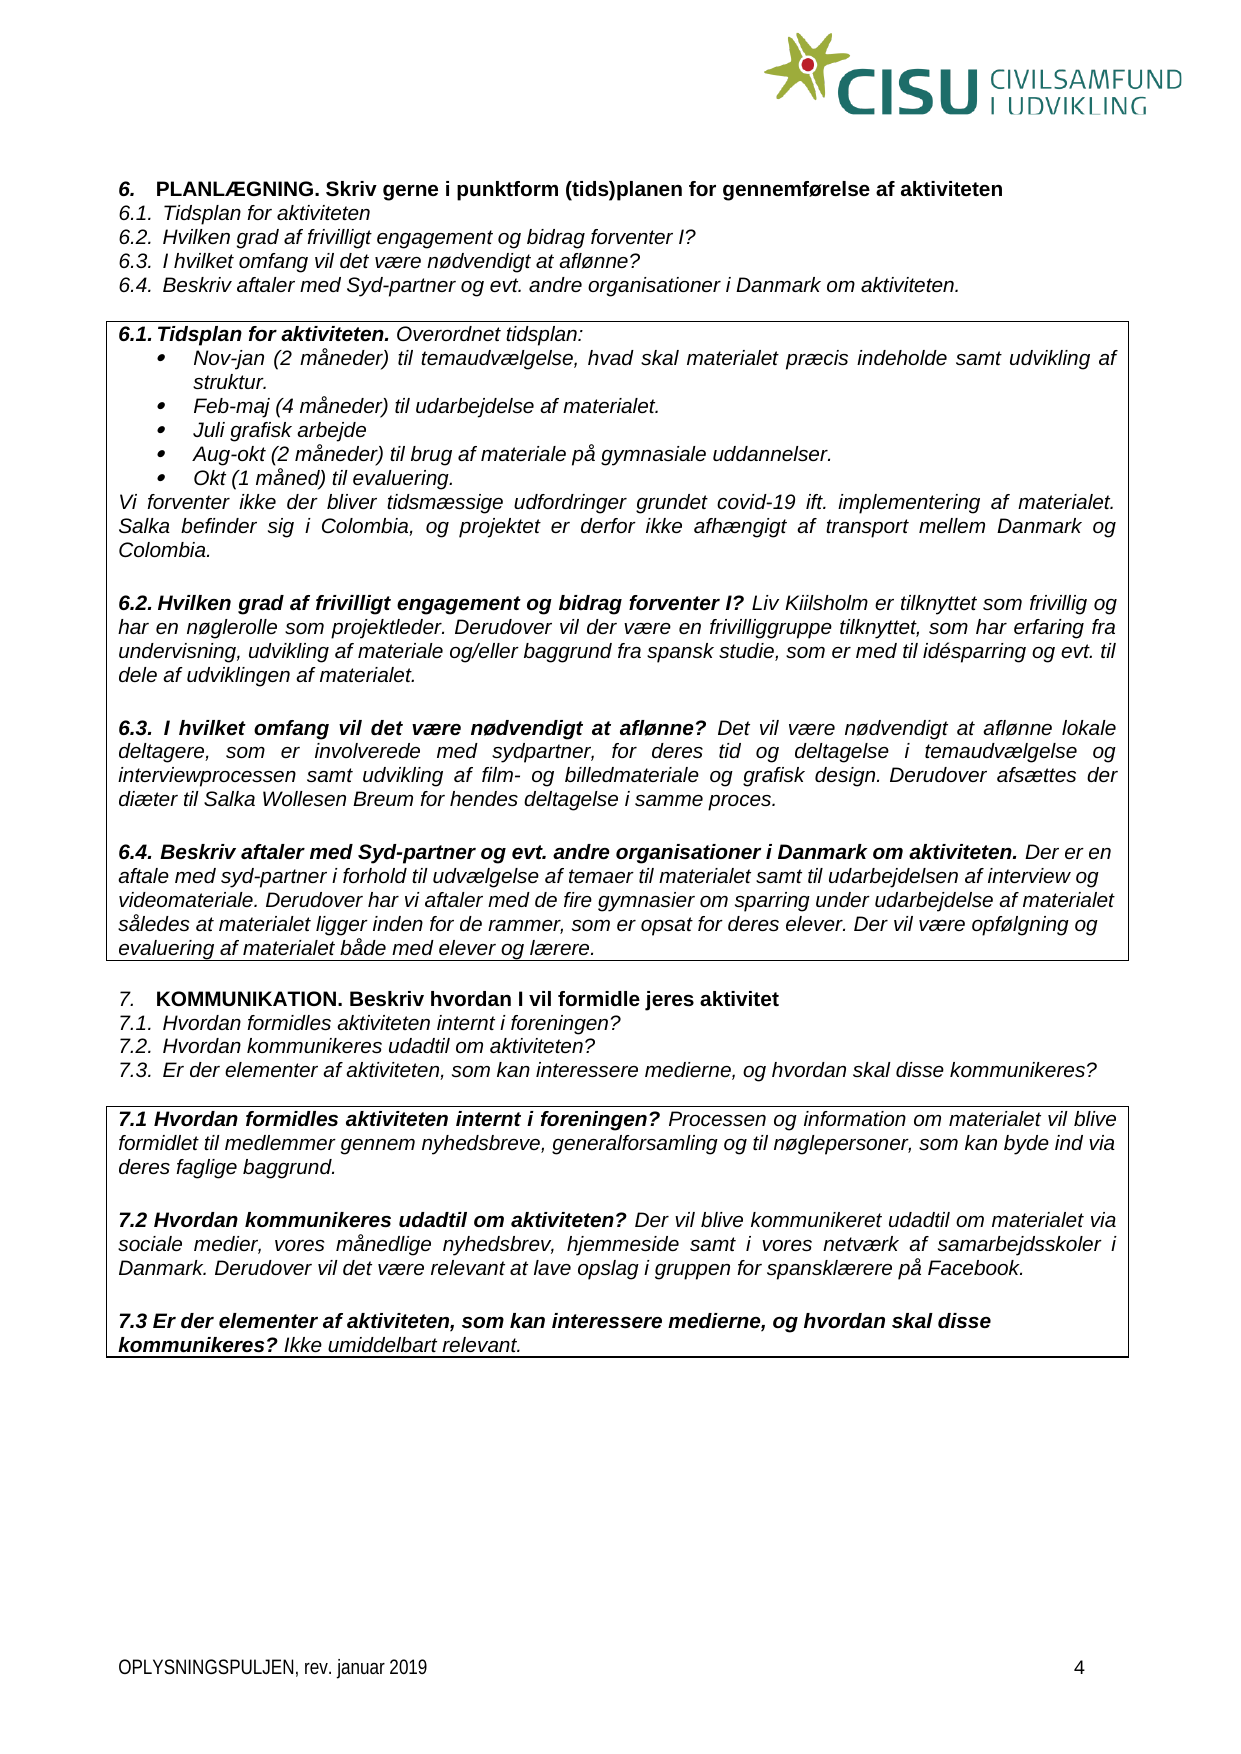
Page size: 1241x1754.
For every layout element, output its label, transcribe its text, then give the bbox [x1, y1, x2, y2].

list PLANLÆGNING. Skriv gerne i punktform (tids)planen for gennemførelse af aktiviteten [118, 177, 1122, 201]
list Tidsplan for aktiviteten [118, 201, 1122, 225]
table_header 7.1 Hvordan formidles aktiviteten internt i foreningen? Processen og information om materialet vil blive formidlet til medlemmer gennem nyhedsbreve, generalforsamling og til nøglepersoner, som kan byde ind via deres faglige baggrund. 7.2 Hvordan kommunikeres udadtil om aktiviteten? Der vil blive kommunikeret udadtil om materialet via sociale medier, vores månedlige nyhedsbrev, hjemmeside samt i vores netværk af samarbejdsskoler i Danmark. Derudover vil det være relevant at lave opslag i gruppen for spansklærere på Facebook. 7.3 Er der elementer af aktiviteten, som kan interessere medierne, og hvordan skal disse kommunikeres? Ikke umiddelbart relevant. [107, 1107, 1128, 1356]
list Er der elementer af aktiviteten, som kan interessere medierne, og hvordan skal disse kommunikeres? [118, 1058, 1122, 1082]
list Beskriv aftaler med Syd-partner og evt. andre organisationer i Danmark om aktiviteten. [118, 273, 1122, 297]
list I hvilket omfang vil det være nødvendigt at aflønne? [118, 249, 1122, 273]
list Hvilken grad af frivilligt engagement og bidrag forventer I? [118, 225, 1122, 249]
table_header 6.1. Tidsplan for aktiviteten. Overordnet tidsplan: Nov-jan (2 måneder) til temaudvælgelse, hvad skal materialet præcis indeholde samt udvikling af struktur. Feb-maj (4 måneder) til udarbejdelse af materialet. Juli grafisk arbejde Aug-okt (2 måneder) til brug af materiale på gymnasiale uddannelser. Okt (1 måned) til evaluering. Vi forventer ikke der bliver tidsmæssige udfordringer grundet covid-19 ift. implementering af materialet. Salka befinder sig i Colombia, og projektet er derfor ikke afhængigt af transport mellem Danmark og Colombia. 6.2. Hvilken grad af frivilligt engagement og bidrag forventer I? Liv Kiilsholm er tilknyttet som frivillig og har en nøglerolle som projektleder. Derudover vil der være en frivilliggruppe tilknyttet, som har erfaring fra undervisning, udvikling af materiale og/eller baggrund fra spansk studie, som er med til idésparring og evt. til dele af udviklingen af materialet. 6.3. I hvilket omfang vil det være nødvendigt at aflønne? Det vil være nødvendigt at aflønne lokale deltagere, som er involverede med sydpartner, for deres tid og deltagelse i temaudvælgelse og interviewprocessen samt udvikling af film- og billedmateriale og grafisk design. Derudover afsættes der diæter til Salka Wollesen Breum for hendes deltagelse i samme proces. 6.4. Beskriv aftaler med Syd-partner og evt. andre organisationer i Danmark om aktiviteten. Der er en aftale med syd-partner i forhold til udvælgelse af temaer til materialet samt til udarbejdelsen af interview og videomateriale. Derudover har vi aftaler med de fire gymnasier om sparring under udarbejdelse af materialet således at materialet ligger inden for de rammer, som er opsat for deres elever. Der vil være opfølgning og evaluering af materialet både med elever og lærere. [107, 322, 1128, 960]
list Hvordan formidles aktiviteten internt i foreningen? [118, 1010, 1122, 1034]
list KOMMUNIKATION. Beskriv hvordan I vil formidle jeres aktivitet [118, 986, 1122, 1010]
list Hvordan kommunikeres udadtil om aktiviteten? [118, 1034, 1122, 1058]
picture [764, 32, 1182, 114]
